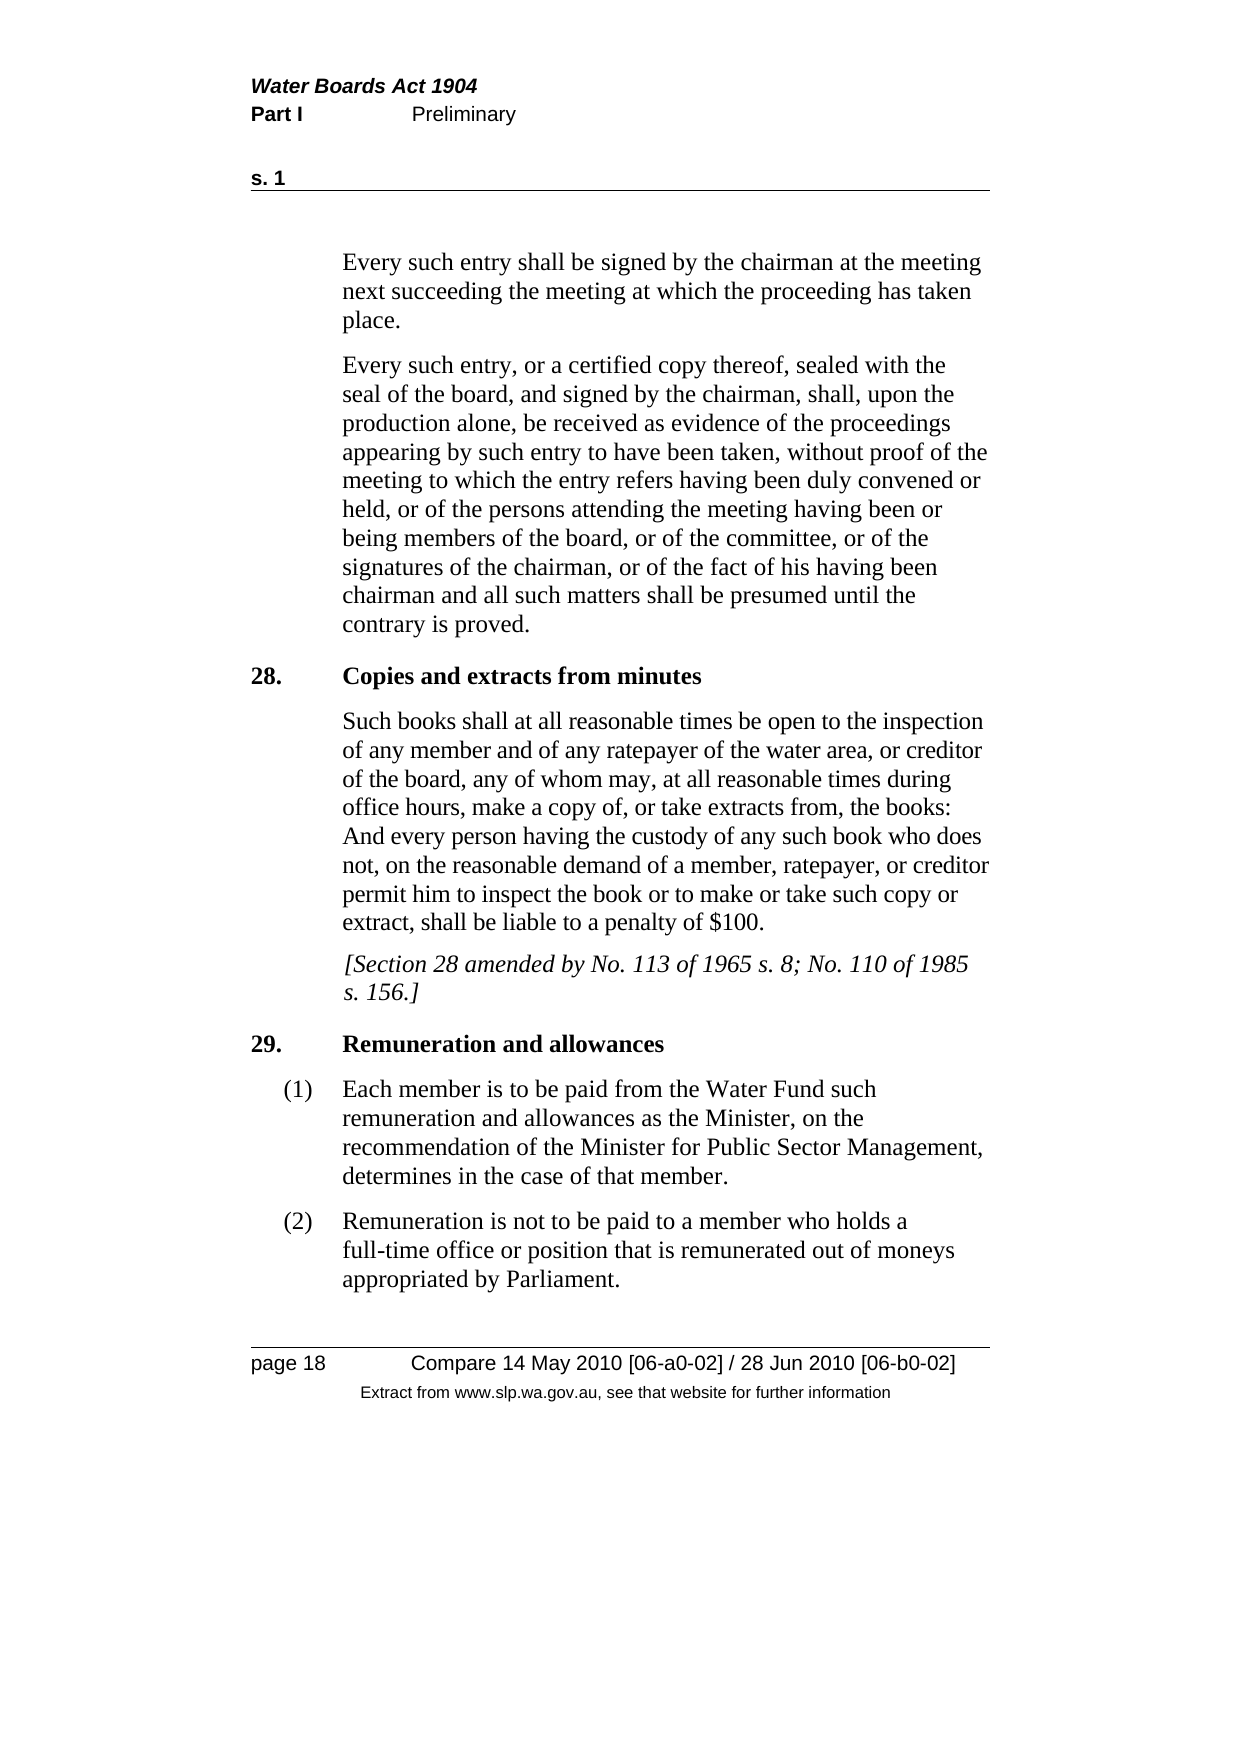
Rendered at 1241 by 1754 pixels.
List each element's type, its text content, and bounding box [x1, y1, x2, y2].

text [Section 28 amended by No. 113 of 1965 s. 8; No. 110 of 1985 s. 156.] [251, 949, 990, 1006]
subtitle 29. Remuneration and allowances [251, 1029, 990, 1058]
text (1) Each member is to be paid from the Water Fund such remuneration and allowances as the Minister, on the recommendation of the Minister for Public Sector Management, determines in the case of that member. [251, 1074, 990, 1189]
text Every such entry, or a certified copy thereof, sealed with the seal of the board, and signed by the chairman, shall, upon the production alone, be received as evidence of the proceedings appearing by such entry to have been taken, without proof of the meeting to which the entry refers having been duly convened or held, or of the persons attending the meeting having been or being members of the board, or of the committee, or of the signatures of the chairman, or of the fact of his having been chairman and all such matters shall be presumed until the contrary is proved. [251, 350, 990, 638]
subtitle 28. Copies and extracts from minutes [251, 661, 990, 689]
text Every such entry shall be signed by the chairman at the meeting next succeeding the meeting at which the proceeding has taken place. [251, 247, 990, 334]
text (2) Remuneration is not to be paid to a member who holds a full-time office or position that is remunerated out of moneys appropriated by Parliament. [251, 1206, 990, 1292]
text Such books shall at all reasonable times be open to the inspection of any member and of any ratepayer of the water area, or creditor of the board, any of whom may, at all reasonable times during office hours, make a copy of, or take extracts from, the books: And every person having the custody of any such book who does not, on the reasonable demand of a member, ratepayer, or creditor permit him to inspect the book or to make or take such copy or extract, shall be liable to a penalty of $100. [251, 706, 990, 936]
